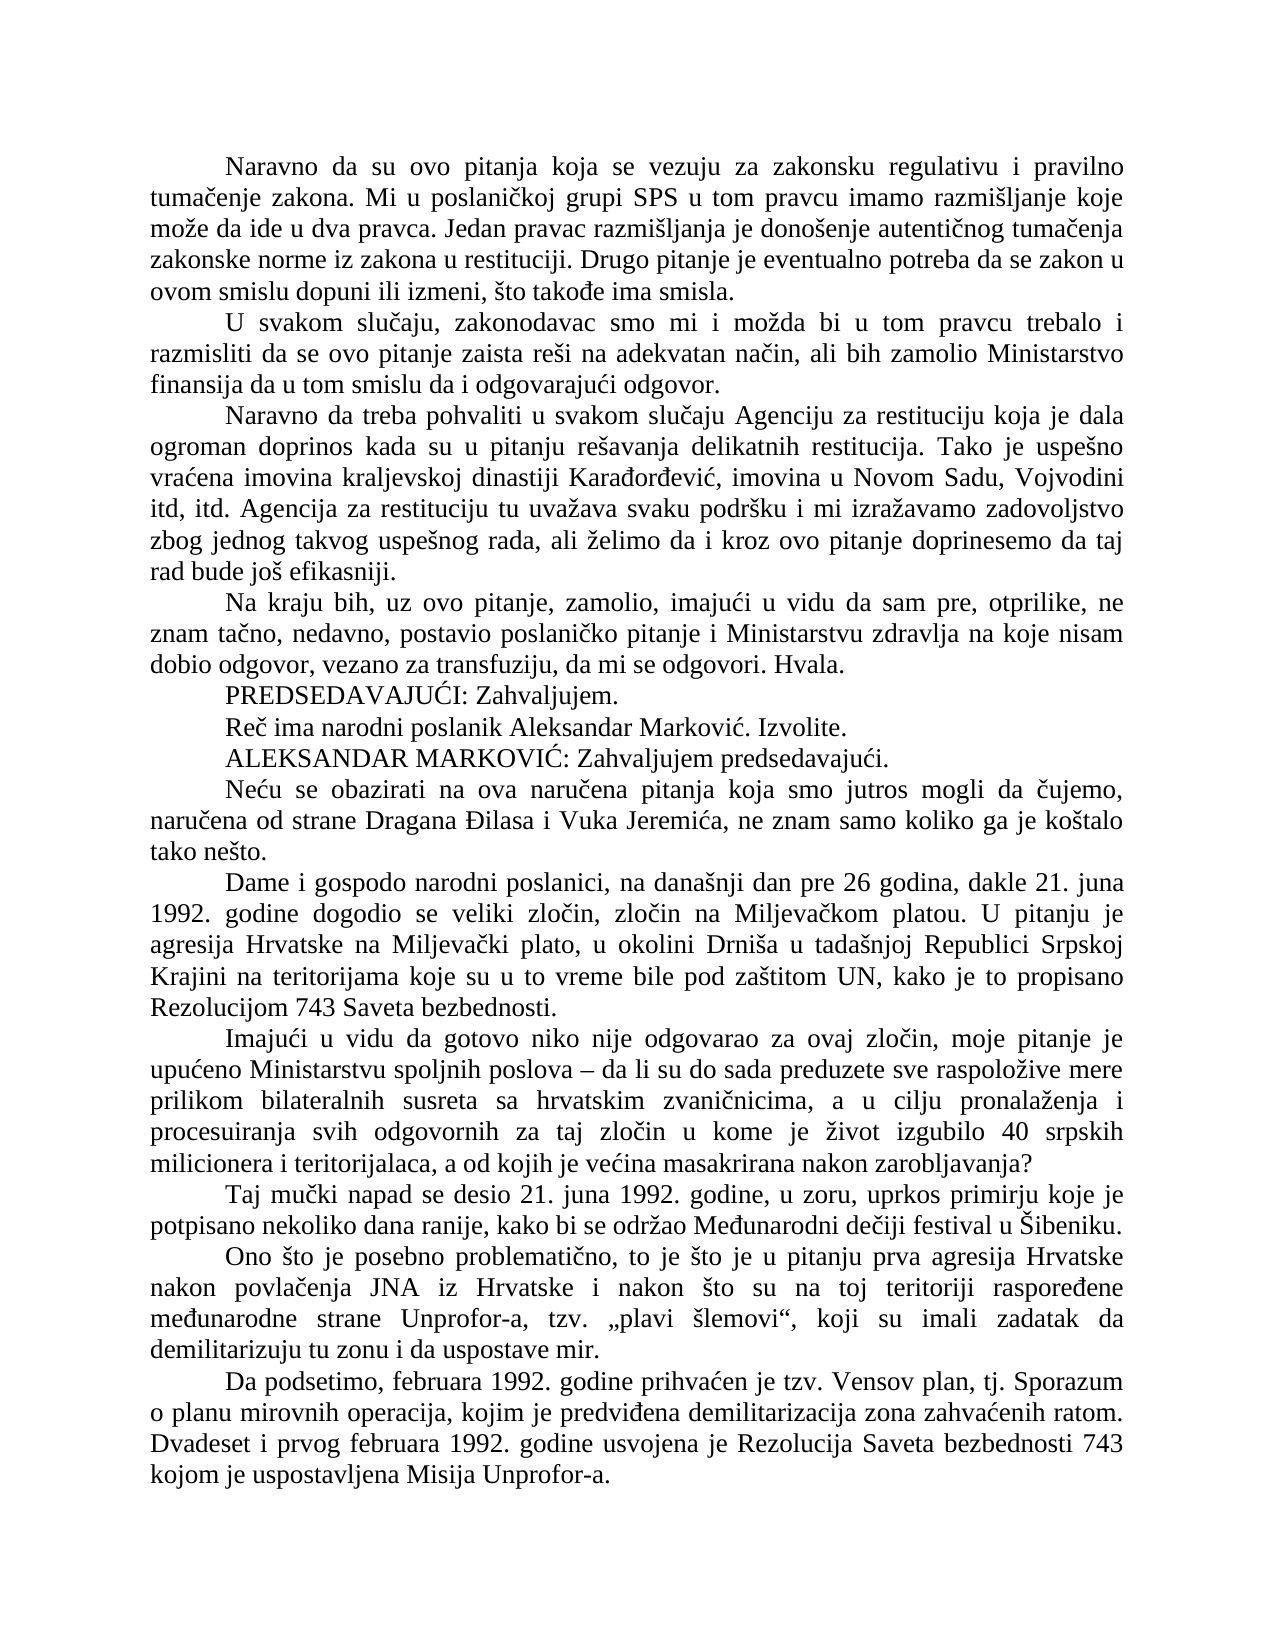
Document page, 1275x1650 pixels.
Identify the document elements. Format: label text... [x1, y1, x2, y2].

text Naravno da treba pohvaliti u svakom slučaju Agenciju za restituciju koja je dala ogroman doprinos kada su u pitanju rešavanja delikatnih restitucija. Tako je uspešno vraćena imovina kraljevskoj dinastiji Karađorđević, imovina u Novom Sadu, Vojvodini itd, itd. Agencija za restituciju tu uvažava svaku podršku i mi izražavamo zadovoljstvo zbog jednog takvog uspešnog rada, ali želimo da i kroz ovo pitanje doprinesemo da taj rad bude još efikasniji. [150, 399, 1125, 586]
text Da podsetimo, februara 1992. godine prihvaćen je tzv. Vensov plan, tj. Sporazum o planu mirovnih operacija, kojim je predviđena demilitarizacija zona zahvaćenih ratom. Dvadeset i prvog februara 1992. godine usvojena je Rezolucija Saveta bezbednosti 743 kojom je uspostavljena Misija Unprofor-a. [150, 1365, 1125, 1489]
text Reč ima narodni poslanik Aleksandar Marković. Izvolite. [150, 711, 1125, 742]
text U svakom slučaju, zakonodavac smo mi i možda bi u tom pravcu trebalo i razmisliti da se ovo pitanje zaista reši na adekvatan način, ali bih zamolio Ministarstvo finansija da u tom smislu da i odgovarajući odgovor. [150, 306, 1125, 399]
text Taj mučki napad se desio 21. juna 1992. godine, u zoru, uprkos primirju koje je potpisano nekoliko dana ranije, kako bi se održao Međunarodni dečiji festival u Šibeniku. [150, 1178, 1125, 1240]
text ALEKSANDAR MARKOVIĆ: Zahvaljujem predsedavajući. [150, 742, 1125, 773]
text Naravno da su ovo pitanja koja se vezuju za zakonsku regulativu i pravilno tumačenje zakona. Mi u poslaničkoj grupi SPS u tom pravcu imamo razmišljanje koje može da ide u dva pravca. Jedan pravac razmišljanja je donošenje autentičnog tumačenja zakonske norme iz zakona u restituciji. Drugo pitanje je eventualno potreba da se zakon u ovom smislu dopuni ili izmeni, što takođe ima smisla. [150, 150, 1125, 306]
text Neću se obazirati na ova naručena pitanja koja smo jutros mogli da čujemo, naručena od strane Dragana Đilasa i Vuka Jeremića, ne znam samo koliko ga je koštalo tako nešto. [150, 773, 1125, 866]
text Ono što je posebno problematično, to je što je u pitanju prva agresija Hrvatske nakon povlačenja JNA iz Hrvatske i nakon što su na toj teritoriji raspoređene međunarodne strane Unprofor-a, tzv. „plavi šlemovi“, koji su imali zadatak da demilitarizuju tu zonu i da uspostave mir. [150, 1240, 1125, 1365]
text Na kraju bih, uz ovo pitanje, zamolio, imajući u vidu da sam pre, otprilike, ne znam tačno, nedavno, postavio poslaničko pitanje i Ministarstvu zdravlja na koje nisam dobio odgovor, vezano za transfuziju, da mi se odgovori. Hvala. [150, 586, 1125, 679]
text PREDSEDAVAJUĆI: Zahvaljujem. [150, 679, 1125, 711]
text Dame i gospodo narodni poslanici, na današnji dan pre 26 godina, dakle 21. juna 1992. godine dogodio se veliki zločin, zločin na Miljevačkom platou. U pitanju je agresija Hrvatske na Miljevački plato, u okolini Drniša u tadašnjoj Republici Srpskoj Krajini na teritorijama koje su u to vreme bile pod zaštitom UN, kako je to propisano Rezolucijom 743 Saveta bezbednosti. [150, 866, 1125, 1022]
text Imajući u vidu da gotovo niko nije odgovarao za ovaj zločin, moje pitanje je upućeno Ministarstvu spoljnih poslova – da li su do sada preduzete sve raspoložive mere prilikom bilateralnih susreta sa hrvatskim zvaničnicima, a u cilju pronalaženja i procesuiranja svih odgovornih za taj zločin u kome je život izgubilo 40 srpskih milicionera i teritorijalaca, a od kojih je većina masakrirana nakon zarobljavanja? [150, 1022, 1125, 1178]
